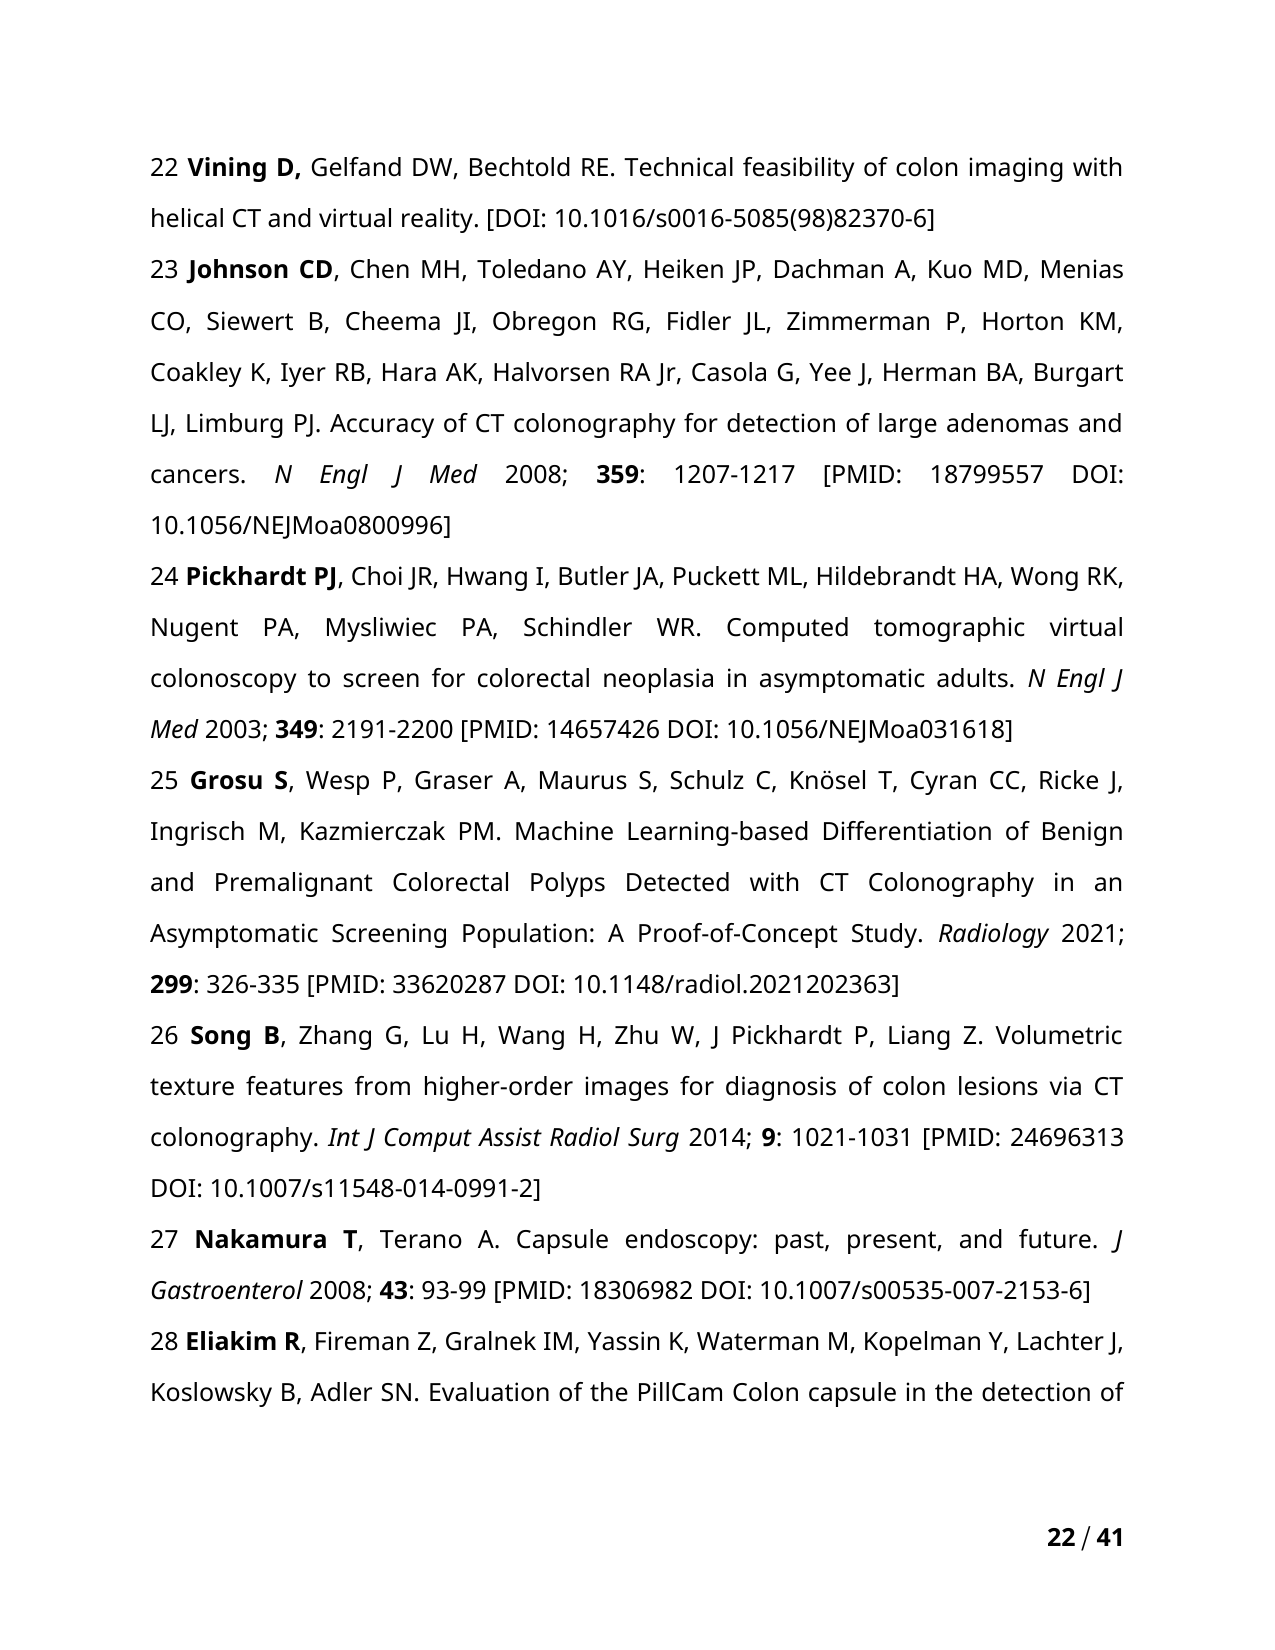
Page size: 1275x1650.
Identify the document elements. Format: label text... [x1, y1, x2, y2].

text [150, 1324, 1125, 1409]
text 27 Nakamura T, Terano A. Capsule endoscopy: past, present, and future. J Gastroenterol 2008; 43: 93-99 [PMID: 18306982 DOI: 10.1007/s00535-007-2153-6] [150, 1222, 1125, 1307]
text 26 Song B, Zhang G, Lu H, Wang H, Zhu W, J Pickhardt P, Liang Z. Volumetric texture features from higher-order images for diagnosis of colon lesions via CT colonography. Int J Comput Assist Radiol Surg 2014; 9: 1021-1031 [PMID: 24696313 DOI: 10.1007/s11548-014-0991-2] [150, 1018, 1125, 1205]
text 24 Pickhardt PJ, Choi JR, Hwang I, Butler JA, Puckett ML, Hildebrandt HA, Wong RK, Nugent PA, Mysliwiec PA, Schindler WR. Computed tomographic virtual colonoscopy to screen for colorectal neoplasia in asymptomatic adults. N Engl J Med 2003; 349: 2191-2200 [PMID: 14657426 DOI: 10.1056/NEJMoa031618] [150, 558, 1125, 746]
text 23 Johnson CD, Chen MH, Toledano AY, Heiken JP, Dachman A, Kuo MD, Menias CO, Siewert B, Cheema JI, Obregon RG, Fidler JL, Zimmerman P, Horton KM, Coakley K, Iyer RB, Hara AK, Halvorsen RA Jr, Casola G, Yee J, Herman BA, Burgart LJ, Limburg PJ. Accuracy of CT colonography for detection of large adenomas and cancers. N Engl J Med 2008; 359: 1207-1217 [PMID: 18799557 DOI: 10.1056/NEJMoa0800996] [150, 252, 1125, 541]
text 22 Vining D, Gelfand DW, Bechtold RE. Technical feasibility of colon imaging with helical CT and virtual reality. [DOI: 10.1016/s0016-5085(98)82370-6] [150, 150, 1125, 235]
text 25 Grosu S, Wesp P, Graser A, Maurus S, Schulz C, Knösel T, Cyran CC, Ricke J, Ingrisch M, Kazmierczak PM. Machine Learning-based Differentiation of Benign and Premalignant Colorectal Polyps Detected with CT Colonography in an Asymptomatic Screening Population: A Proof-of-Concept Study. Radiology 2021; 299: 326-335 [PMID: 33620287 DOI: 10.1148/radiol.2021202363] [150, 762, 1125, 1001]
